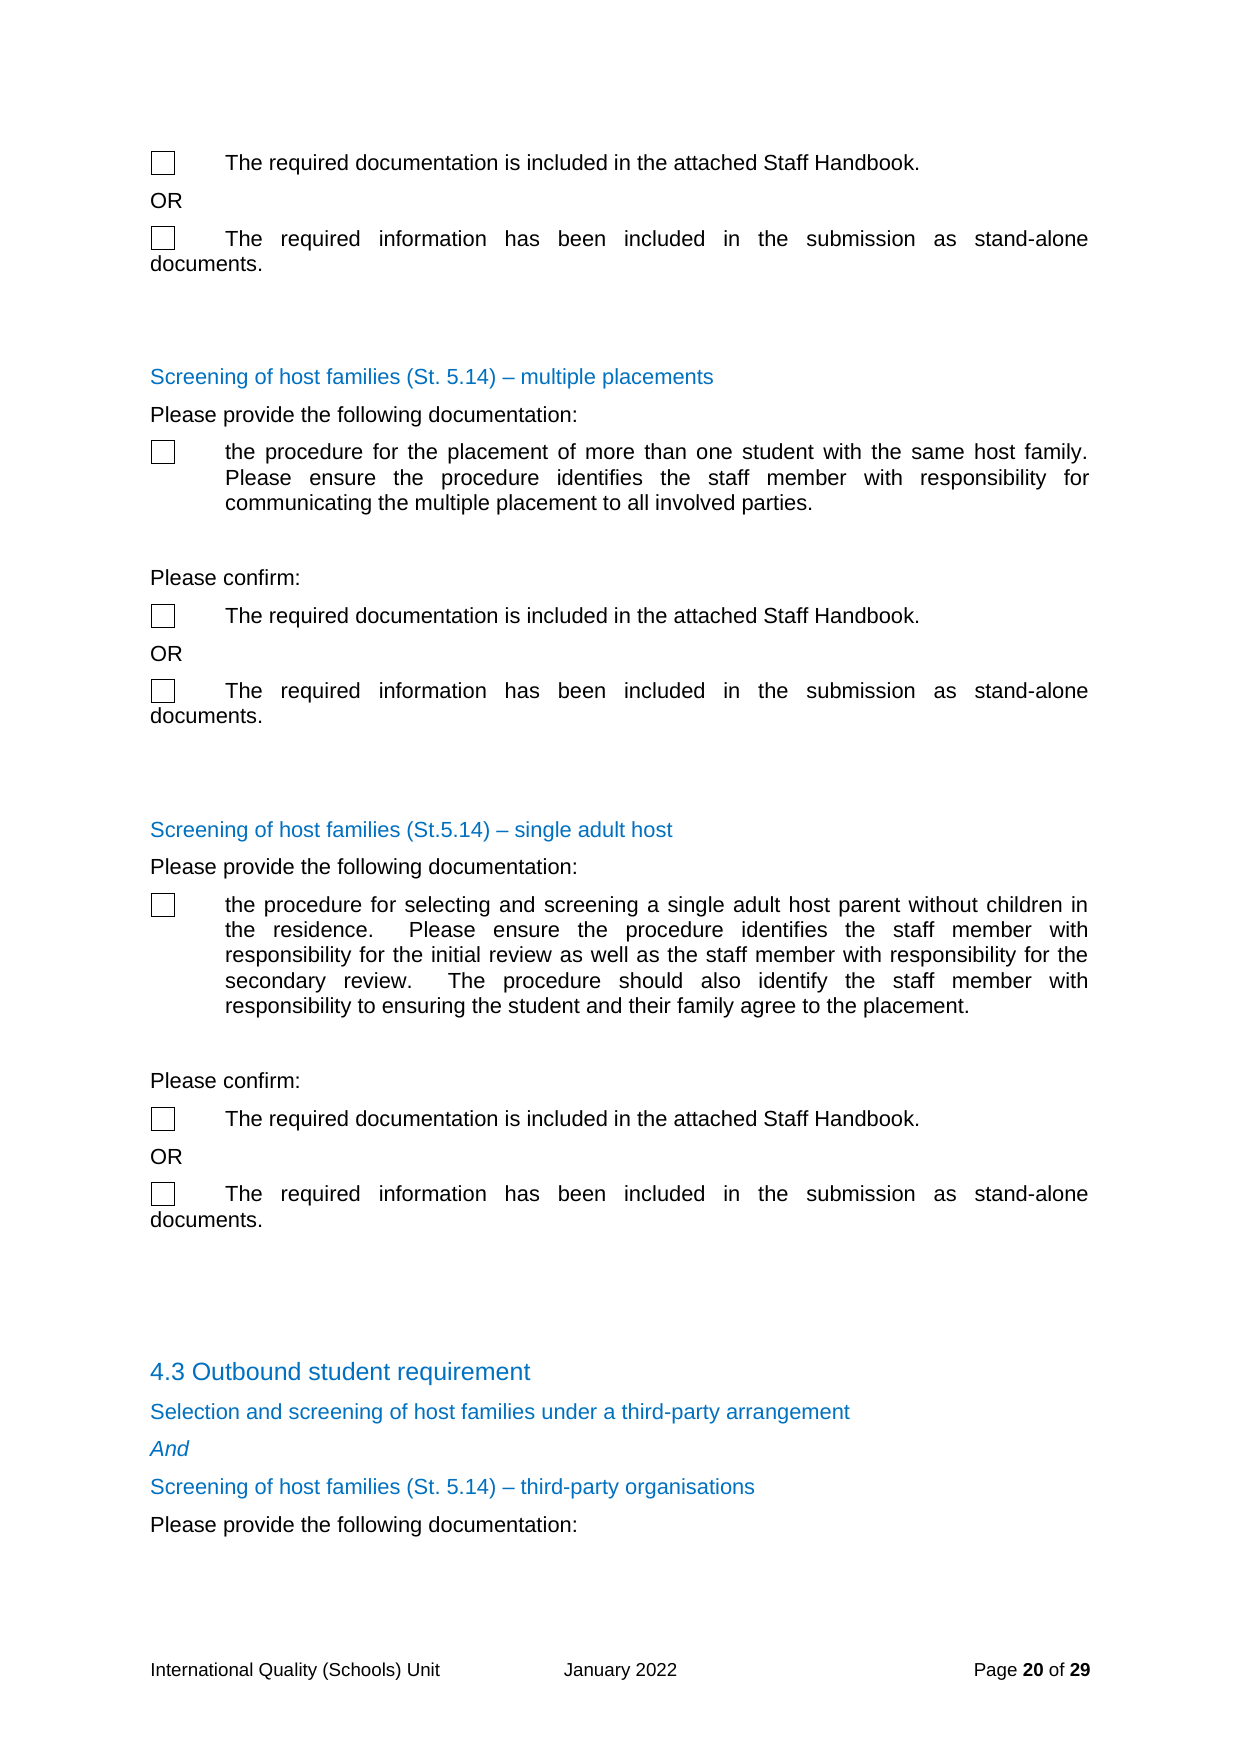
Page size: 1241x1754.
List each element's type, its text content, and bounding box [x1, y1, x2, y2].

subtitle Selection and screening of host families under a third-party arrangement [150, 1398, 1090, 1424]
subtitle Screening of host families (St.5.14) – single adult host [150, 816, 1090, 842]
text The required information has been included in the submission as stand-alone documents. [150, 678, 1090, 728]
text Please provide the following documentation: [150, 401, 1090, 427]
text The required information has been included in the submission as stand-alone documents. [150, 1181, 1090, 1232]
text And [150, 1436, 1090, 1461]
subtitle Screening of host families (St. 5.14) – multiple placements [150, 364, 1090, 389]
text The required documentation is included in the attached Staff Handbook. [150, 1106, 1090, 1131]
text The required documentation is included in the attached Staff Handbook. [150, 603, 1090, 628]
text OR [150, 188, 1090, 213]
subtitle Screening of host families (St. 5.14) – third-party organisations [150, 1474, 1090, 1499]
text The required documentation is included in the attached Staff Handbook. [150, 150, 1090, 175]
text Please confirm: [150, 565, 1090, 590]
subtitle 4.3 Outbound student requirement [150, 1357, 1090, 1386]
text OR [150, 640, 1090, 666]
text Please provide the following documentation: [150, 1512, 1090, 1537]
text the procedure for the placement of more than one student with the same host family. Please ensure the procedure identifies the staff member with responsibility for communicating the multiple placement to all involved parties. [150, 439, 1090, 515]
text The required information has been included in the submission as stand-alone documents. [150, 225, 1090, 276]
text OR [150, 1143, 1090, 1169]
text Please provide the following documentation: [150, 854, 1090, 879]
text the procedure for selecting and screening a single adult host parent without children in the residence. Please ensure the procedure identifies the staff member with responsibility for the initial review as well as the staff member with responsibility for the secondary review. The procedure should also identify the staff member with responsibility to ensuring the student and their family agree to the placement. [150, 892, 1090, 1018]
text Please confirm: [150, 1068, 1090, 1093]
